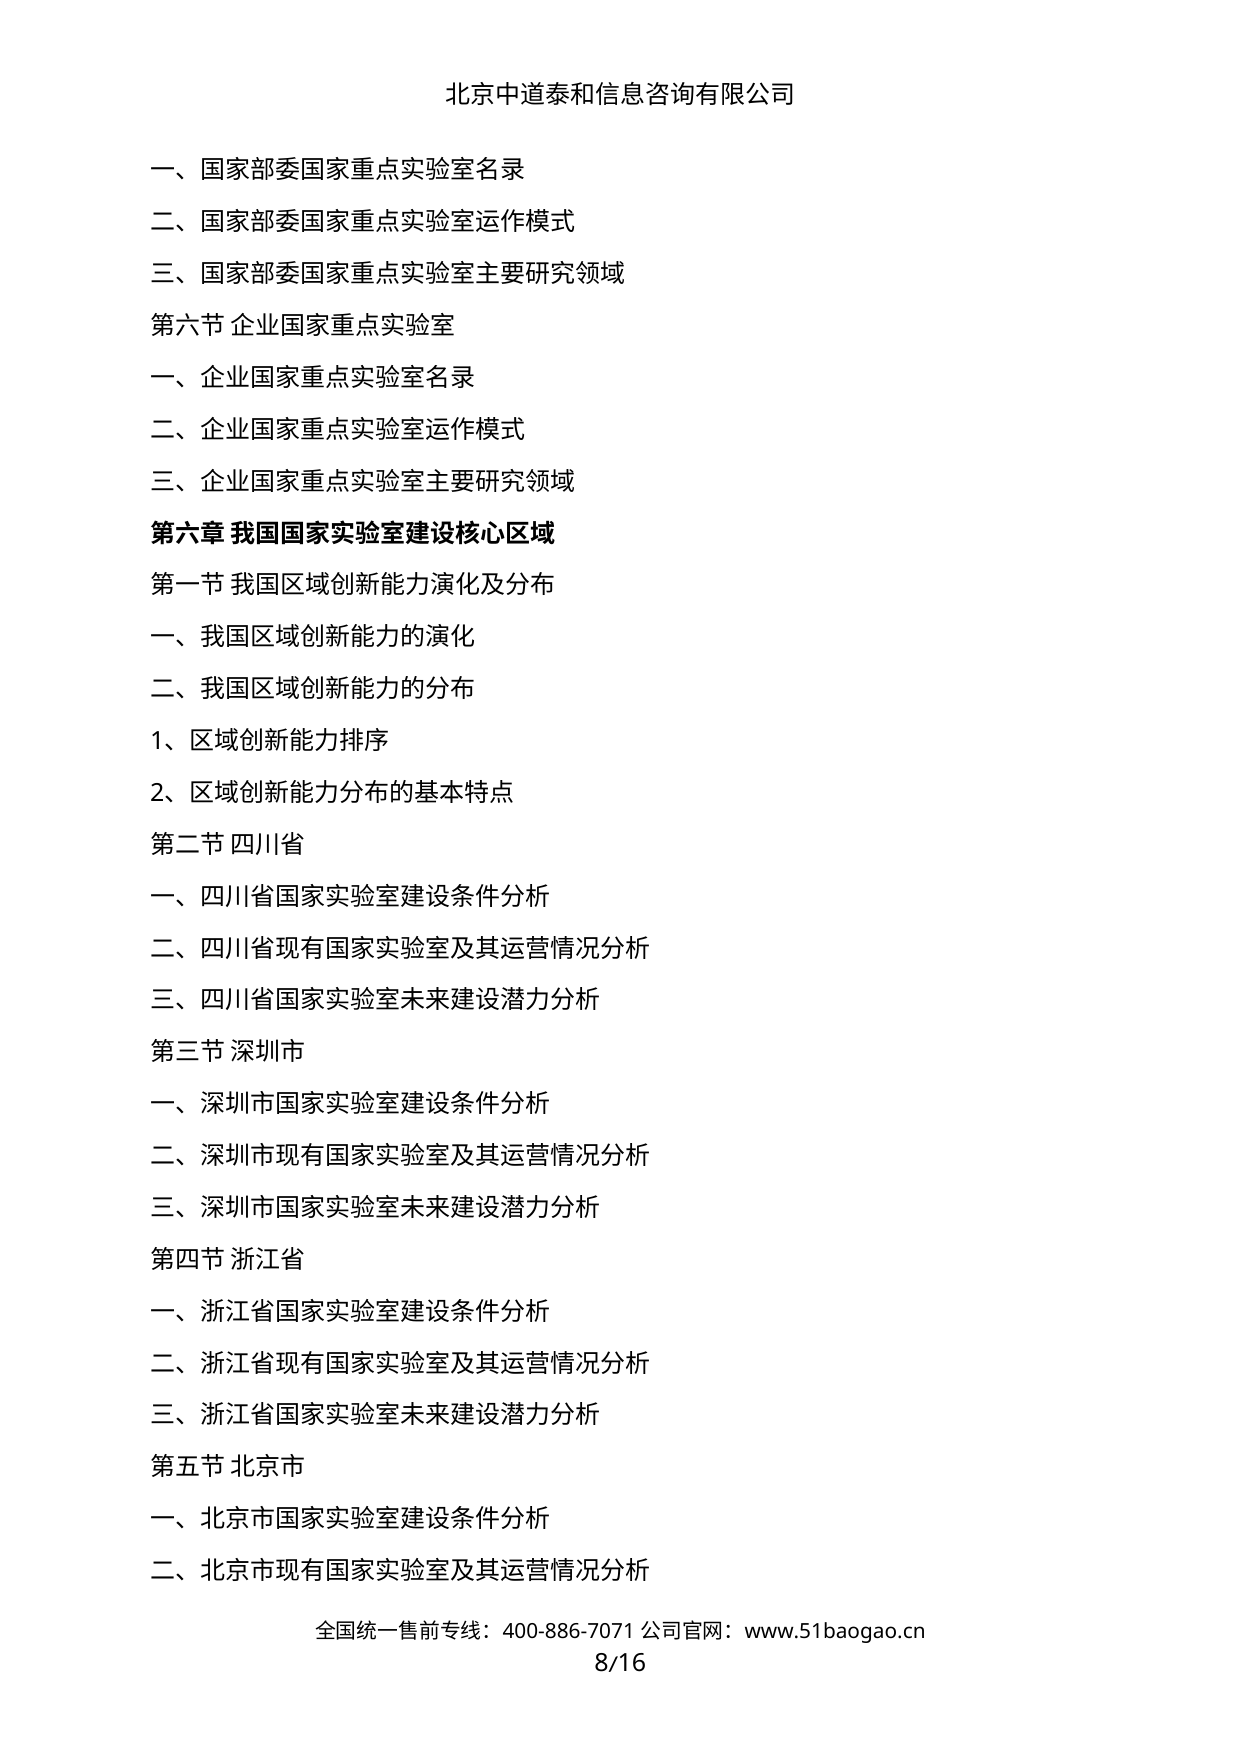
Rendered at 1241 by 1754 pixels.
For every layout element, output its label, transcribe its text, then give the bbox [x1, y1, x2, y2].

text 二、深圳市现有国家实验室及其运营情况分析 [150, 1136, 1090, 1172]
text 一、我国区域创新能力的演化 [150, 617, 1090, 653]
text 二、北京市现有国家实验室及其运营情况分析 [150, 1551, 1090, 1587]
text 第一节 我国区域创新能力演化及分布 [150, 565, 1090, 601]
text 2、区域创新能力分布的基本特点 [150, 772, 1090, 809]
text 第四节 浙江省 [150, 1239, 1090, 1276]
text 第三节 深圳市 [150, 1032, 1090, 1068]
text 1、区域创新能力排序 [150, 721, 1090, 757]
text 三、国家部委国家重点实验室主要研究领域 [150, 254, 1090, 290]
text 三、企业国家重点实验室主要研究领域 [150, 461, 1090, 497]
text 三、四川省国家实验室未来建设潜力分析 [150, 980, 1090, 1016]
text 一、企业国家重点实验室名录 [150, 357, 1090, 394]
text 二、国家部委国家重点实验室运作模式 [150, 202, 1090, 238]
text 一、深圳市国家实验室建设条件分析 [150, 1084, 1090, 1120]
text 一、四川省国家实验室建设条件分析 [150, 876, 1090, 912]
text 第二节 四川省 [150, 824, 1090, 861]
text 二、浙江省现有国家实验室及其运营情况分析 [150, 1343, 1090, 1379]
text 三、浙江省国家实验室未来建设潜力分析 [150, 1395, 1090, 1431]
text 二、企业国家重点实验室运作模式 [150, 409, 1090, 446]
text 二、四川省现有国家实验室及其运营情况分析 [150, 928, 1090, 964]
text 第五节 北京市 [150, 1447, 1090, 1483]
text 二、我国区域创新能力的分布 [150, 669, 1090, 705]
text 一、国家部委国家重点实验室名录 [150, 150, 1090, 186]
text 三、深圳市国家实验室未来建设潜力分析 [150, 1187, 1090, 1224]
text 一、浙江省国家实验室建设条件分析 [150, 1291, 1090, 1327]
text 一、北京市国家实验室建设条件分析 [150, 1499, 1090, 1535]
text 第六章 我国国家实验室建设核心区域 [150, 513, 1090, 549]
text 第六节 企业国家重点实验室 [150, 306, 1090, 342]
